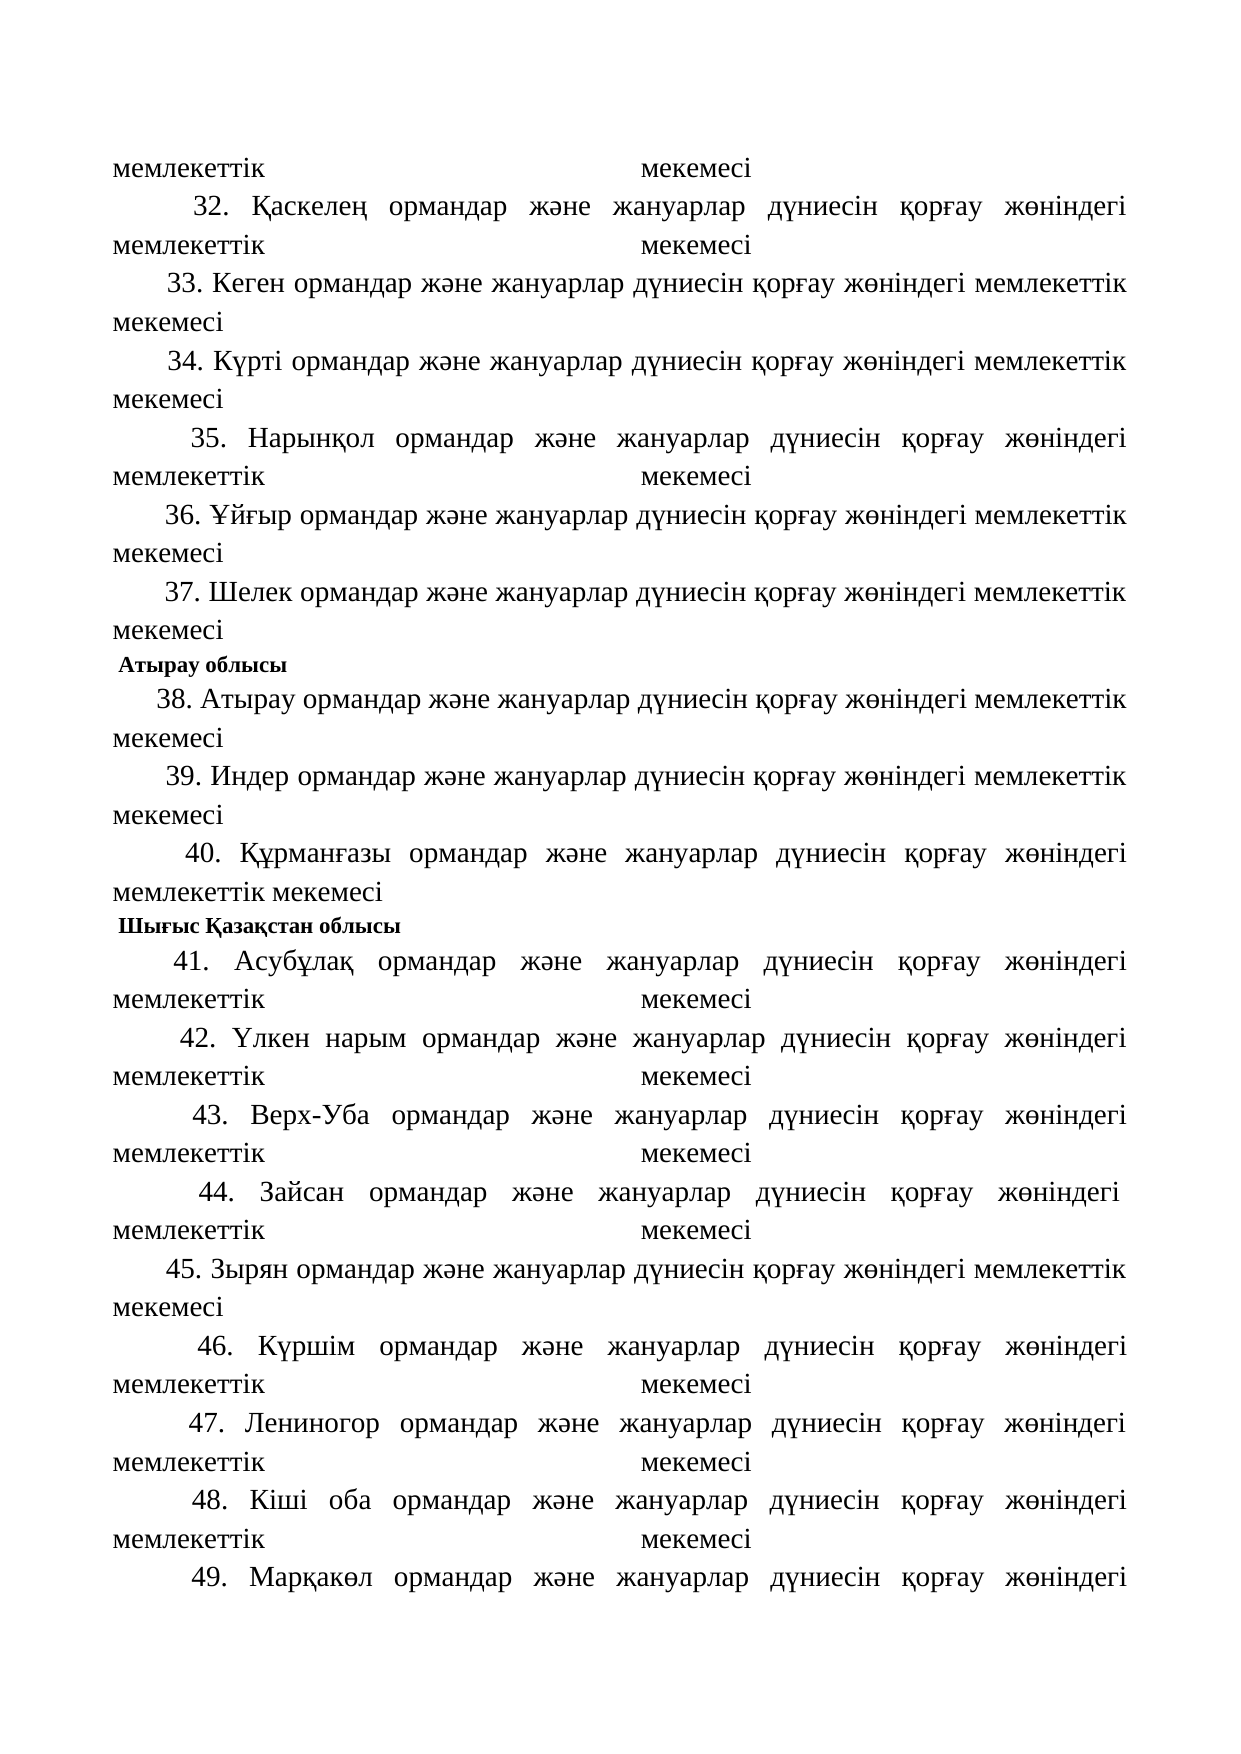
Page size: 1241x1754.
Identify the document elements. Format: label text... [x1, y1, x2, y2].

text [112, 150, 1128, 646]
text 38. Атырау ормандар және жануарлар дүниесiн қорғау жөніндегі мемлекеттiк мекемесi 39. Индер ормандар және жануарлар дүниесiн қорғау жөніндегі мемлекеттік мекемесi 40. Құрманғазы ормандар және жануарлар дүниесiн қорғау жөніндегі мемлекеттік мекемесi [112, 681, 1128, 907]
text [112, 943, 1128, 1593]
text Атырау облысы [112, 651, 1128, 677]
text Шығыс Қазақстан облысы [112, 912, 1128, 939]
